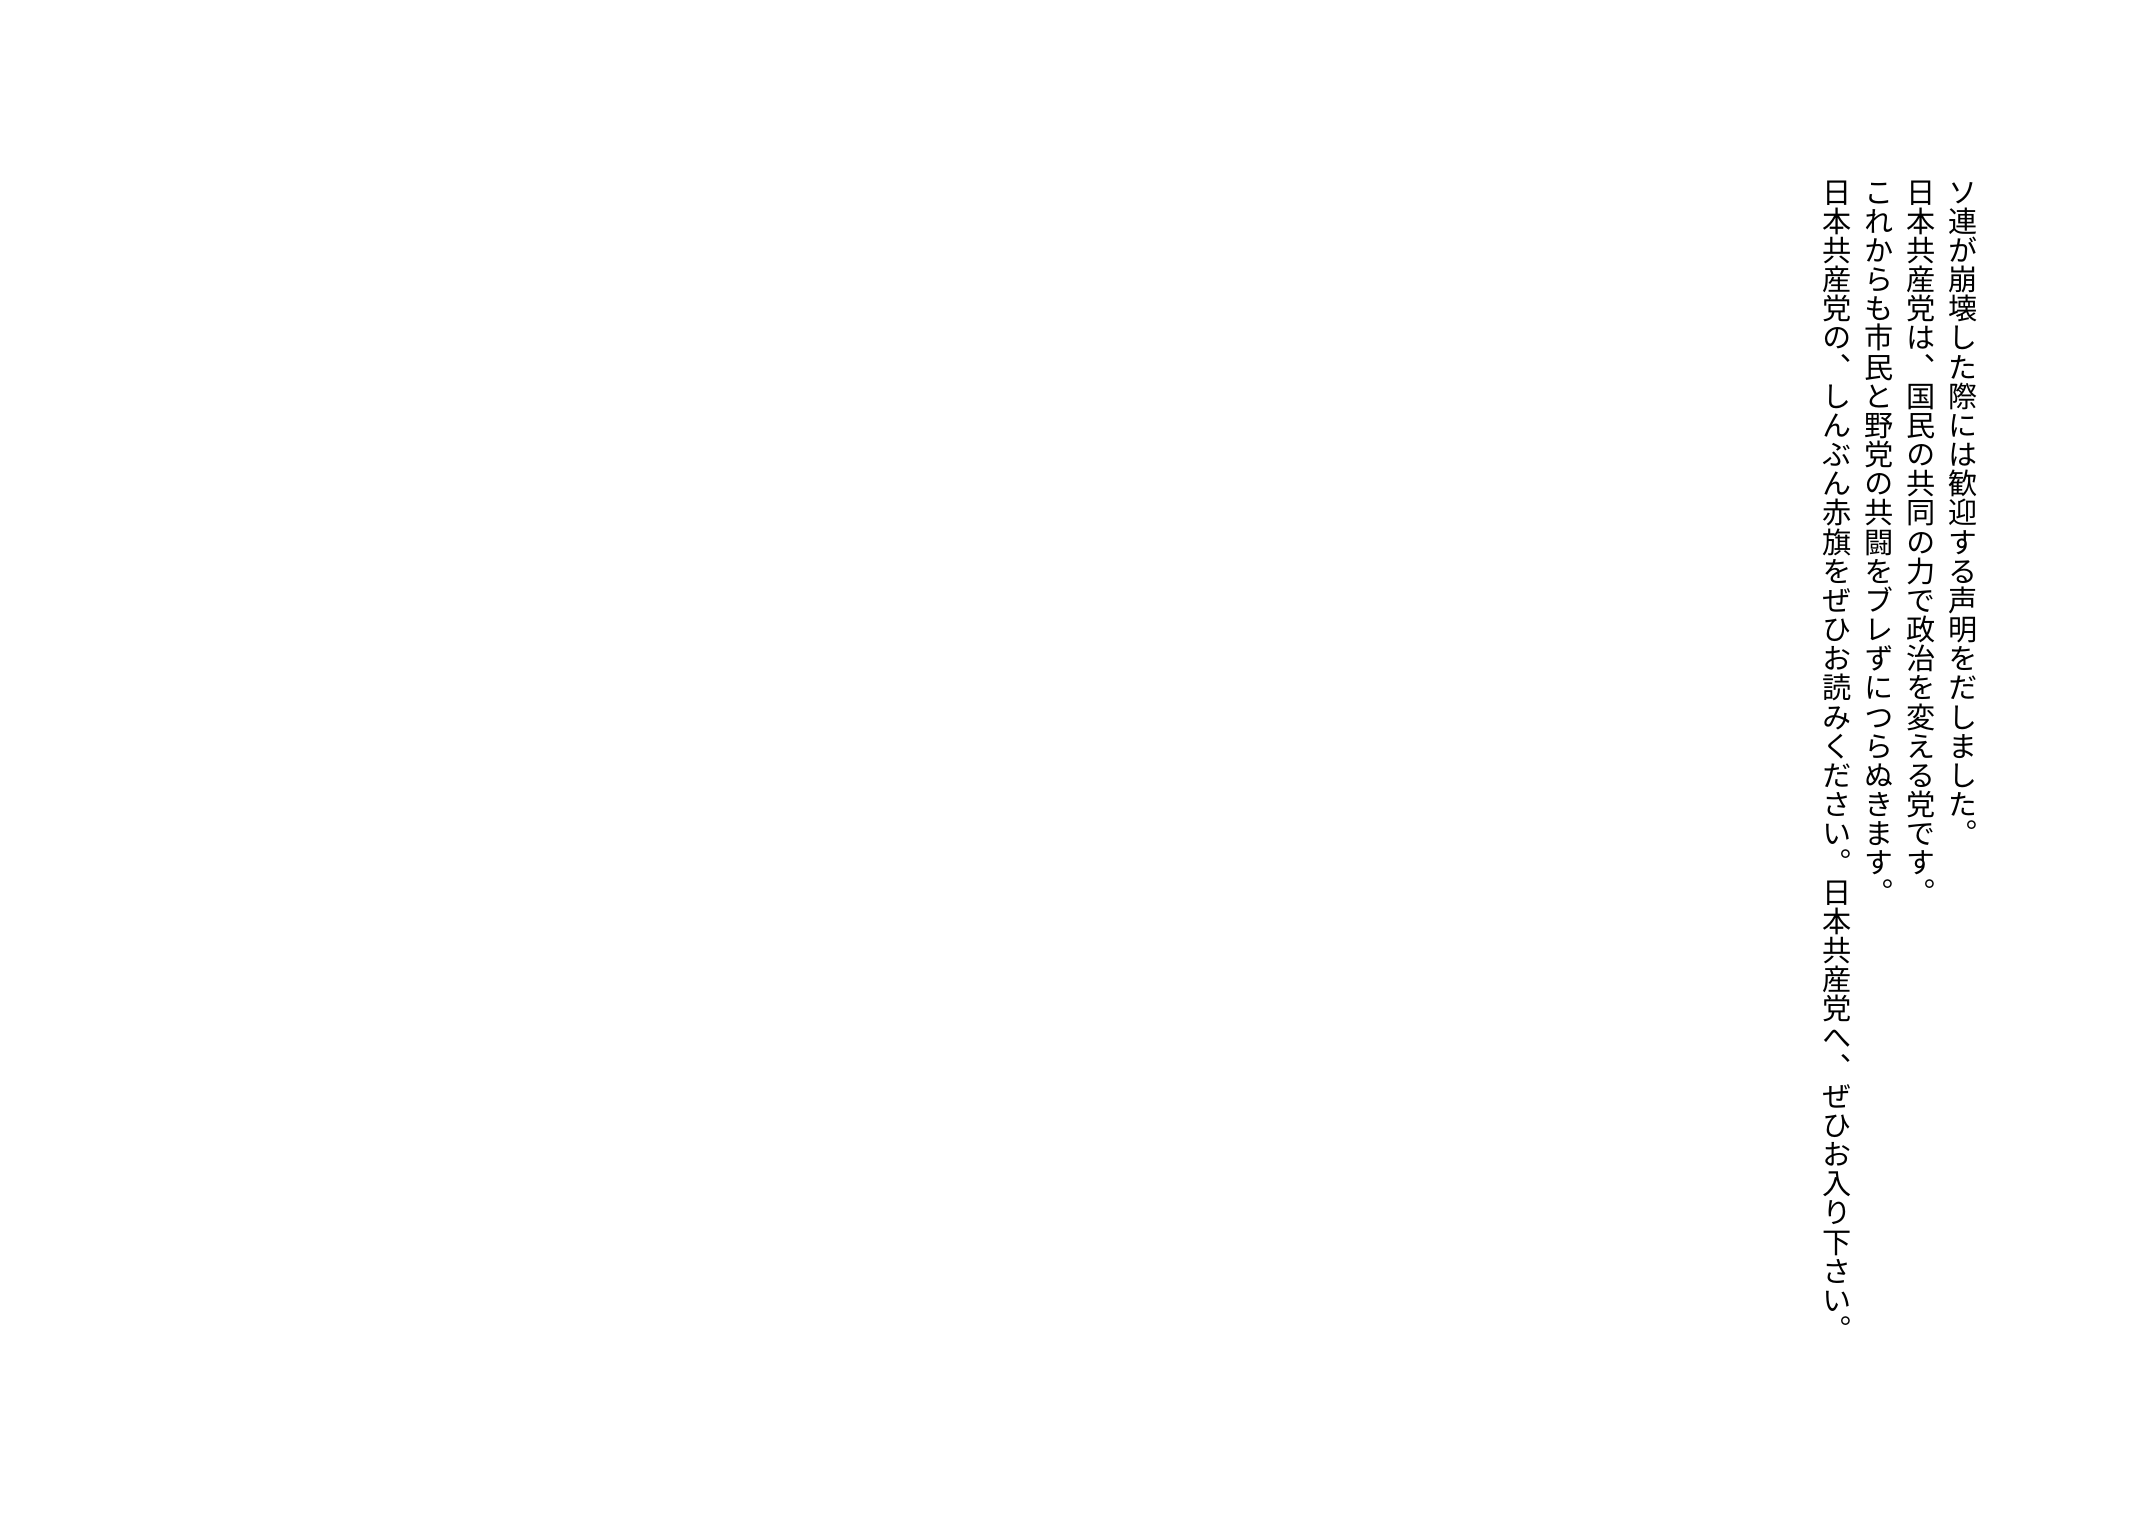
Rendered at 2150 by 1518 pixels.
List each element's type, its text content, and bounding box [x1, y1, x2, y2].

text ソ連が崩壊した際には歓迎する声明をだしました。 [1942, 177, 1985, 1341]
text 日本共産党の、しんぶん赤旗をぜひお読みください。日本共産党へ、ぜひお入り下さい。 [1816, 177, 1858, 1341]
text これからも市民と野党の共闘をブレずにつらぬきます。 [1858, 177, 1900, 1341]
text 日本共産党は、国民の共同の力で政治を変える党です。 [1900, 177, 1942, 1341]
